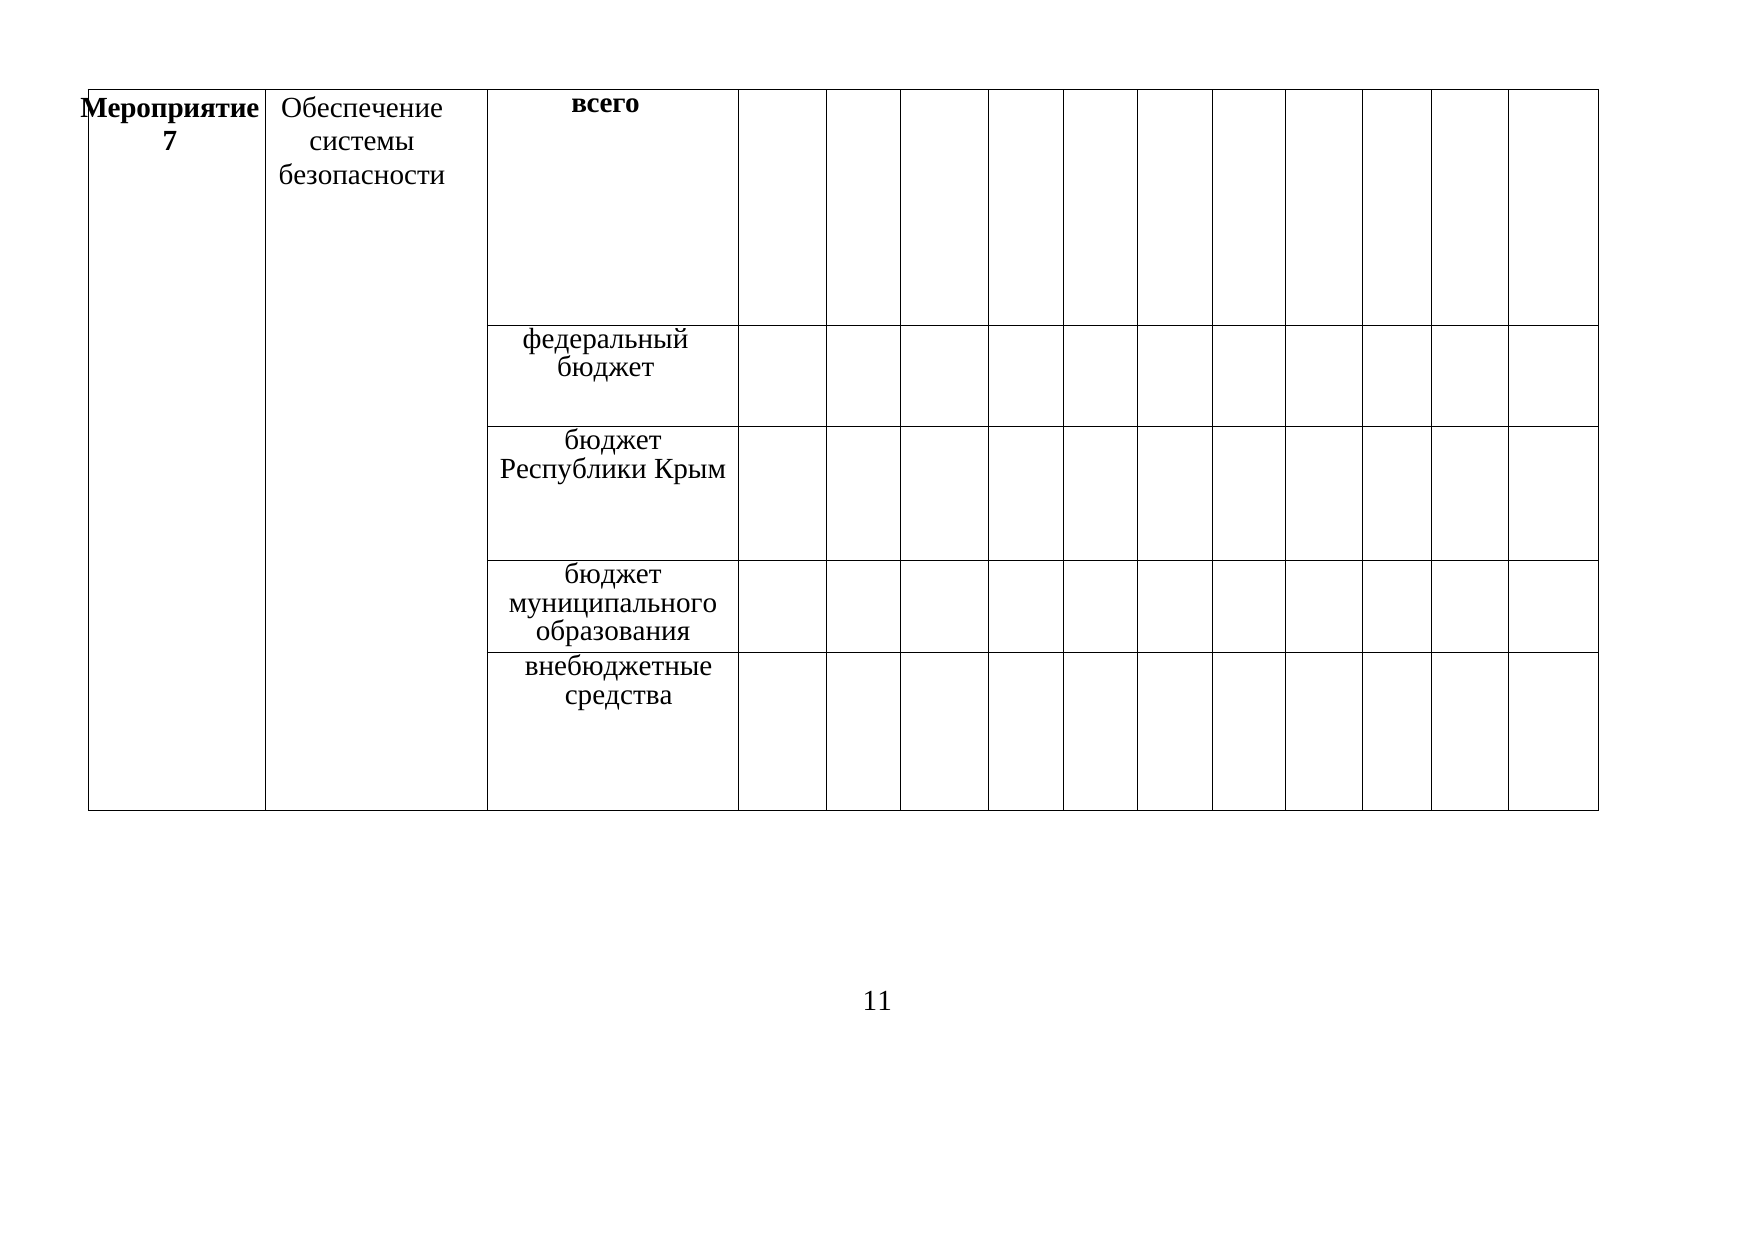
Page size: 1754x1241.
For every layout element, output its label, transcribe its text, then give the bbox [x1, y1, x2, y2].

table_cell [739, 653, 826, 810]
table_cell бюджет Республики Крым [488, 427, 738, 560]
table_cell [1213, 427, 1285, 560]
table_cell [1286, 653, 1362, 810]
table_header [1138, 90, 1212, 324]
table_cell [1509, 326, 1598, 426]
table_header [1363, 90, 1431, 324]
table_header [1286, 90, 1362, 324]
table_cell [1363, 326, 1431, 426]
table_cell [827, 653, 900, 810]
table_cell [1138, 561, 1212, 652]
table_header [1432, 90, 1508, 324]
table_cell [989, 561, 1063, 652]
table_cell [1363, 653, 1431, 810]
table_cell [1363, 561, 1431, 652]
table_header [1509, 90, 1598, 324]
table_cell [1509, 427, 1598, 560]
table_header [827, 90, 900, 324]
table_cell [989, 653, 1063, 810]
table_cell [1138, 427, 1212, 560]
table_cell [901, 561, 988, 652]
table_cell [1509, 561, 1598, 652]
table_cell федеральный бюджет [488, 326, 738, 426]
table_cell [901, 326, 988, 426]
table_header [1213, 90, 1285, 324]
table_cell [1432, 561, 1508, 652]
table_cell [901, 427, 988, 560]
table_header всего [488, 90, 738, 324]
table_header [901, 90, 988, 324]
table_cell [739, 326, 826, 426]
table_cell [1138, 326, 1212, 426]
table_header [1064, 90, 1137, 324]
table_cell [739, 427, 826, 560]
table_header Обеспечение системы безопасности [266, 90, 487, 810]
table_cell [1286, 427, 1362, 560]
table_cell [827, 326, 900, 426]
table_cell [1138, 653, 1212, 810]
table_cell [1363, 427, 1431, 560]
table_cell [1286, 326, 1362, 426]
table_cell [1432, 326, 1508, 426]
table_header [739, 90, 826, 324]
table_cell [1213, 653, 1285, 810]
table_cell [827, 427, 900, 560]
table_cell [1213, 326, 1285, 426]
table_cell [1509, 653, 1598, 810]
table_cell бюджет муниципального образования [488, 561, 738, 652]
table_cell [901, 653, 988, 810]
text 11 [89, 983, 1665, 1017]
table_cell внебюджетные средства [488, 653, 738, 810]
table_cell [1064, 561, 1137, 652]
table_cell [989, 326, 1063, 426]
table_header Мероприятие 7 [89, 90, 265, 810]
table_cell [989, 427, 1063, 560]
table_cell [1064, 427, 1137, 560]
table_cell [1432, 653, 1508, 810]
table_cell [1213, 561, 1285, 652]
table_cell [739, 561, 826, 652]
table_cell [1432, 427, 1508, 560]
table_cell [1286, 561, 1362, 652]
table_header [989, 90, 1063, 324]
table_cell [1064, 326, 1137, 426]
table_cell [1064, 653, 1137, 810]
table_cell [827, 561, 900, 652]
